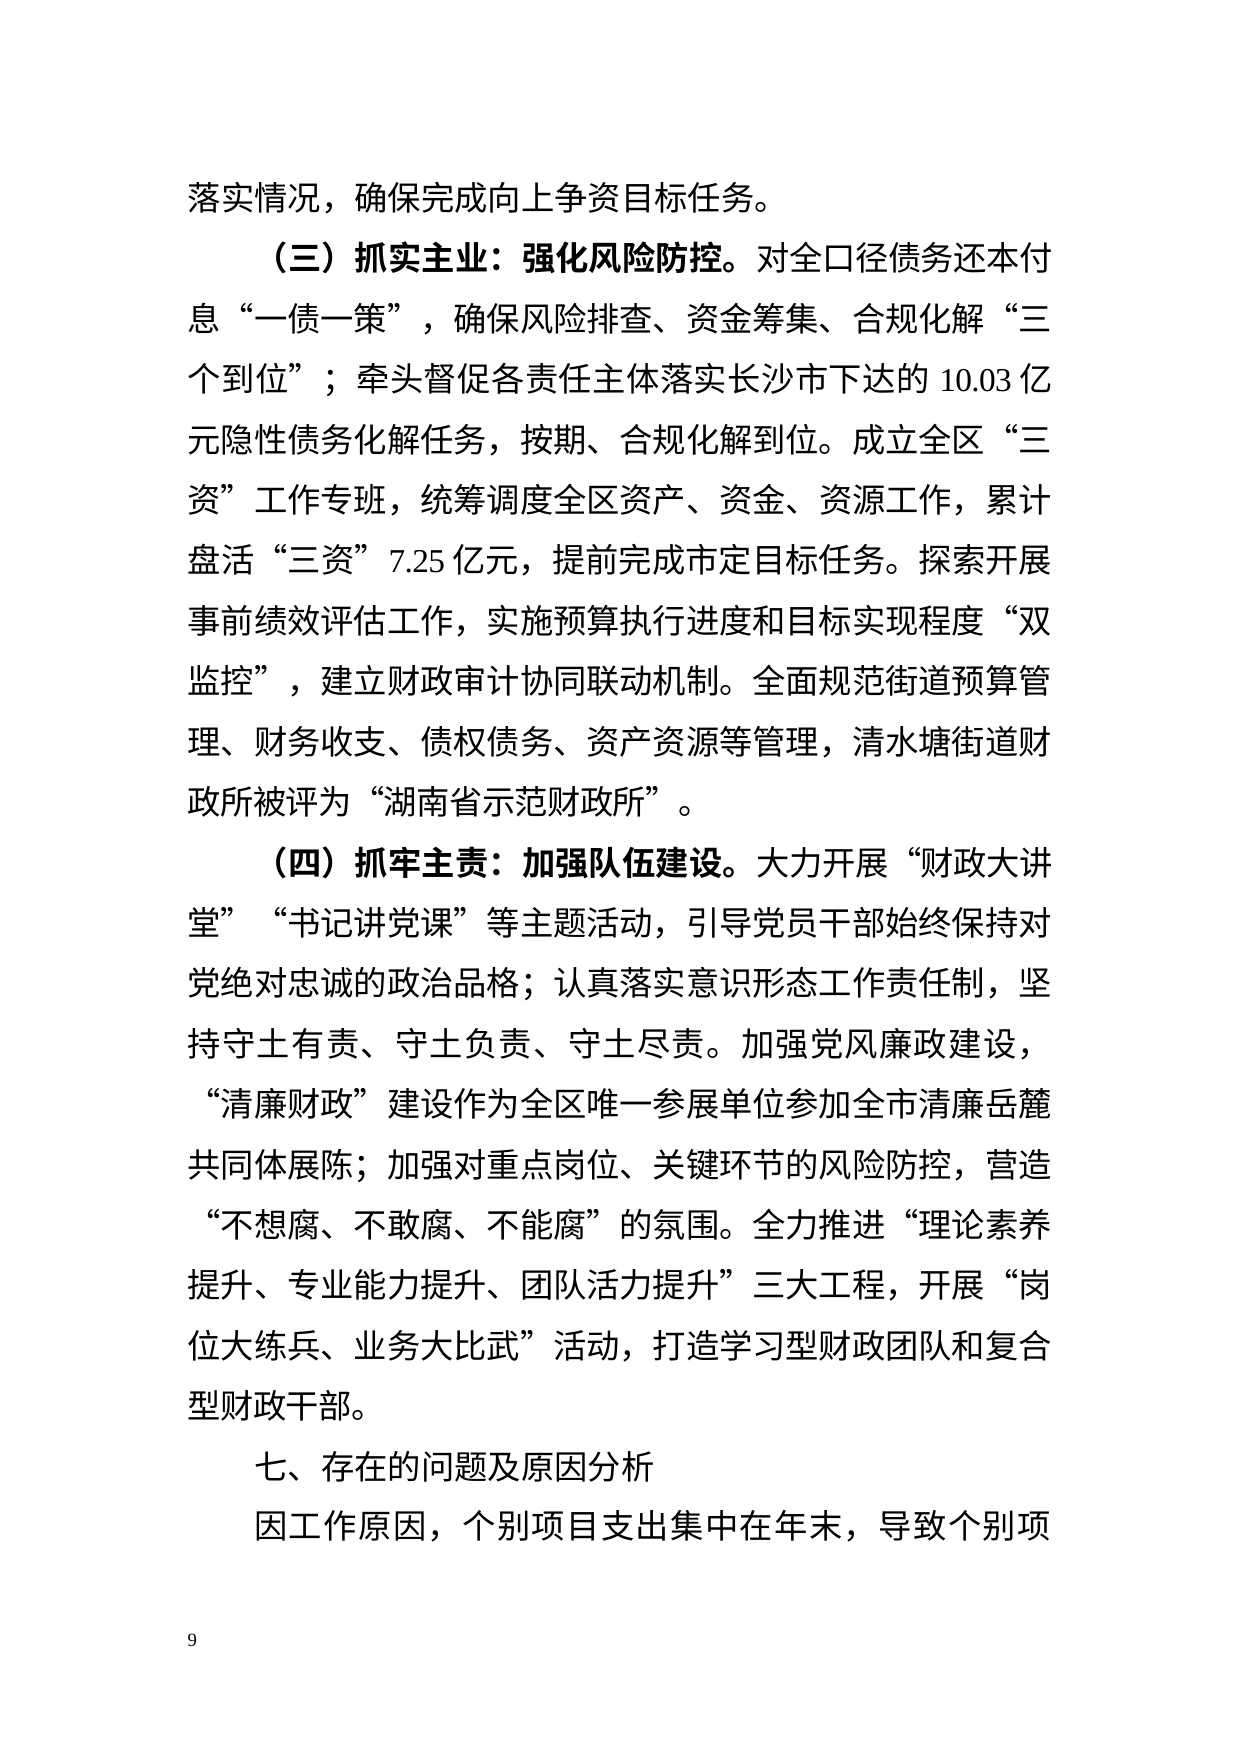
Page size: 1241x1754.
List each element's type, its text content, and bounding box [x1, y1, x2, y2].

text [187, 162, 1053, 222]
text （四）抓牢主责：加强队伍建设。大力开展“财政大讲堂”“书记讲党课”等主题活动，引导党员干部始终保持对党绝对忠诚的政治品格；认真落实意识形态工作责任制，坚持守土有责、守土负责、守土尽责。加强党风廉政建设，“清廉财政”建设作为全区唯一参展单位参加全市清廉岳麓共同体展陈；加强对重点岗位、关键环节的风险防控，营造“不想腐、不敢腐、不能腐”的氛围。全力推进“理论素养提升、专业能力提升、团队活力提升”三大工程，开展“岗位大练兵、业务大比武”活动，打造学习型财政团队和复合型财政干部。 [187, 827, 1053, 1431]
text （三）抓实主业：强化风险防控。对全口径债务还本付息“一债一策”，确保风险排查、资金筹集、合规化解“三个到位”；牵头督促各责任主体落实长沙市下达的10.03亿元隐性债务化解任务，按期、合规化解到位。成立全区“三资”工作专班，统筹调度全区资产、资金、资源工作，累计盘活“三资”7.25亿元，提前完成市定目标任务。探索开展事前绩效评估工作，实施预算执行进度和目标实现程度“双监控”，建立财政审计协同联动机制。全面规范街道预算管理、财务收支、债权债务、资产资源等管理，清水塘街道财政所被评为“湖南省示范财政所”。 [187, 222, 1053, 827]
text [187, 1491, 1053, 1580]
text 七、存在的问题及原因分析 [187, 1431, 1053, 1491]
